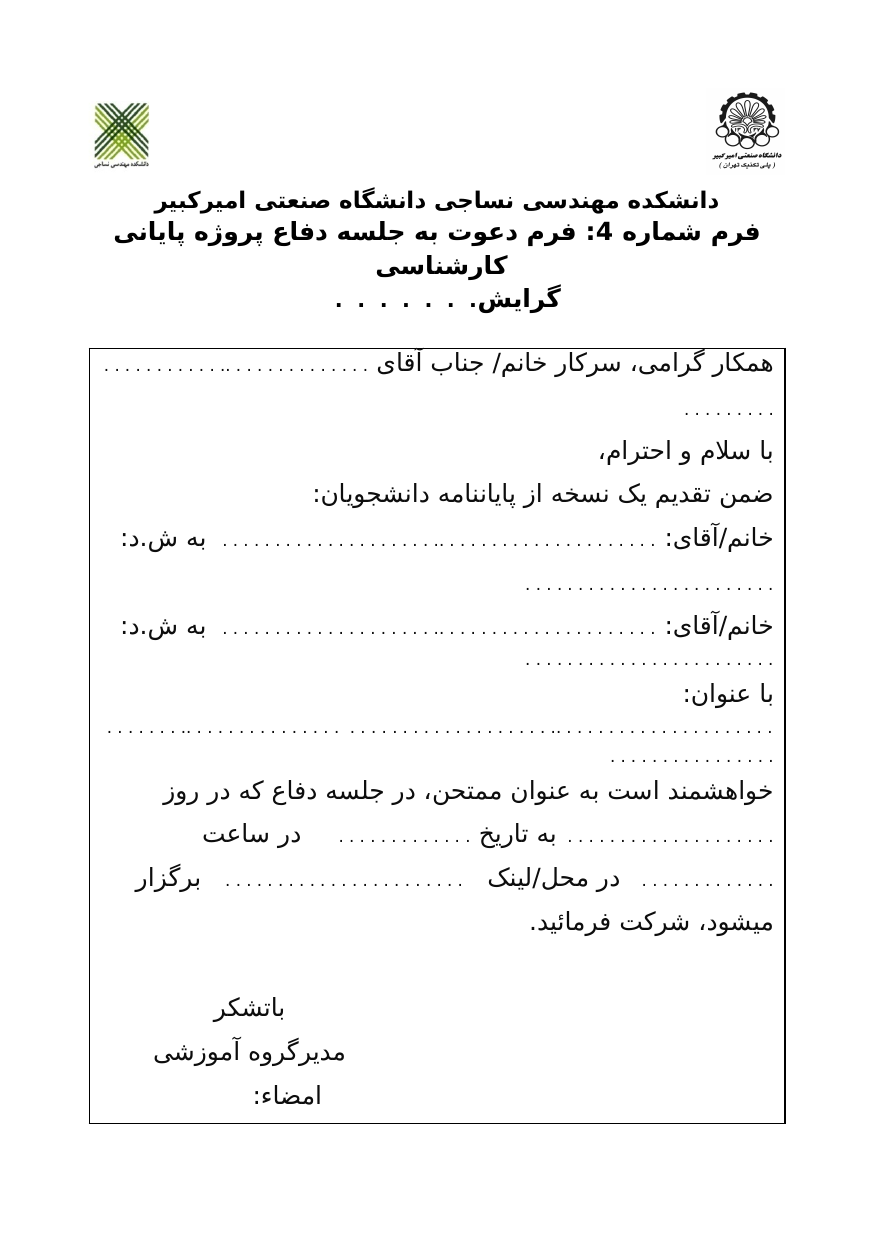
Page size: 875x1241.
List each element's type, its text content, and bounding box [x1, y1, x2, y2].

text گرایش. . . . . . . [89, 284, 785, 314]
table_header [90, 349, 784, 1123]
text دانشکده مهندسی نساجی دانشگاه صنعتی امیرکبیر [89, 187, 785, 213]
picture [88, 101, 150, 175]
text فرم شماره 4: فرم دعوت به جلسه دفاع پروژه پایانی کارشناسی [89, 217, 785, 280]
picture [705, 88, 786, 175]
